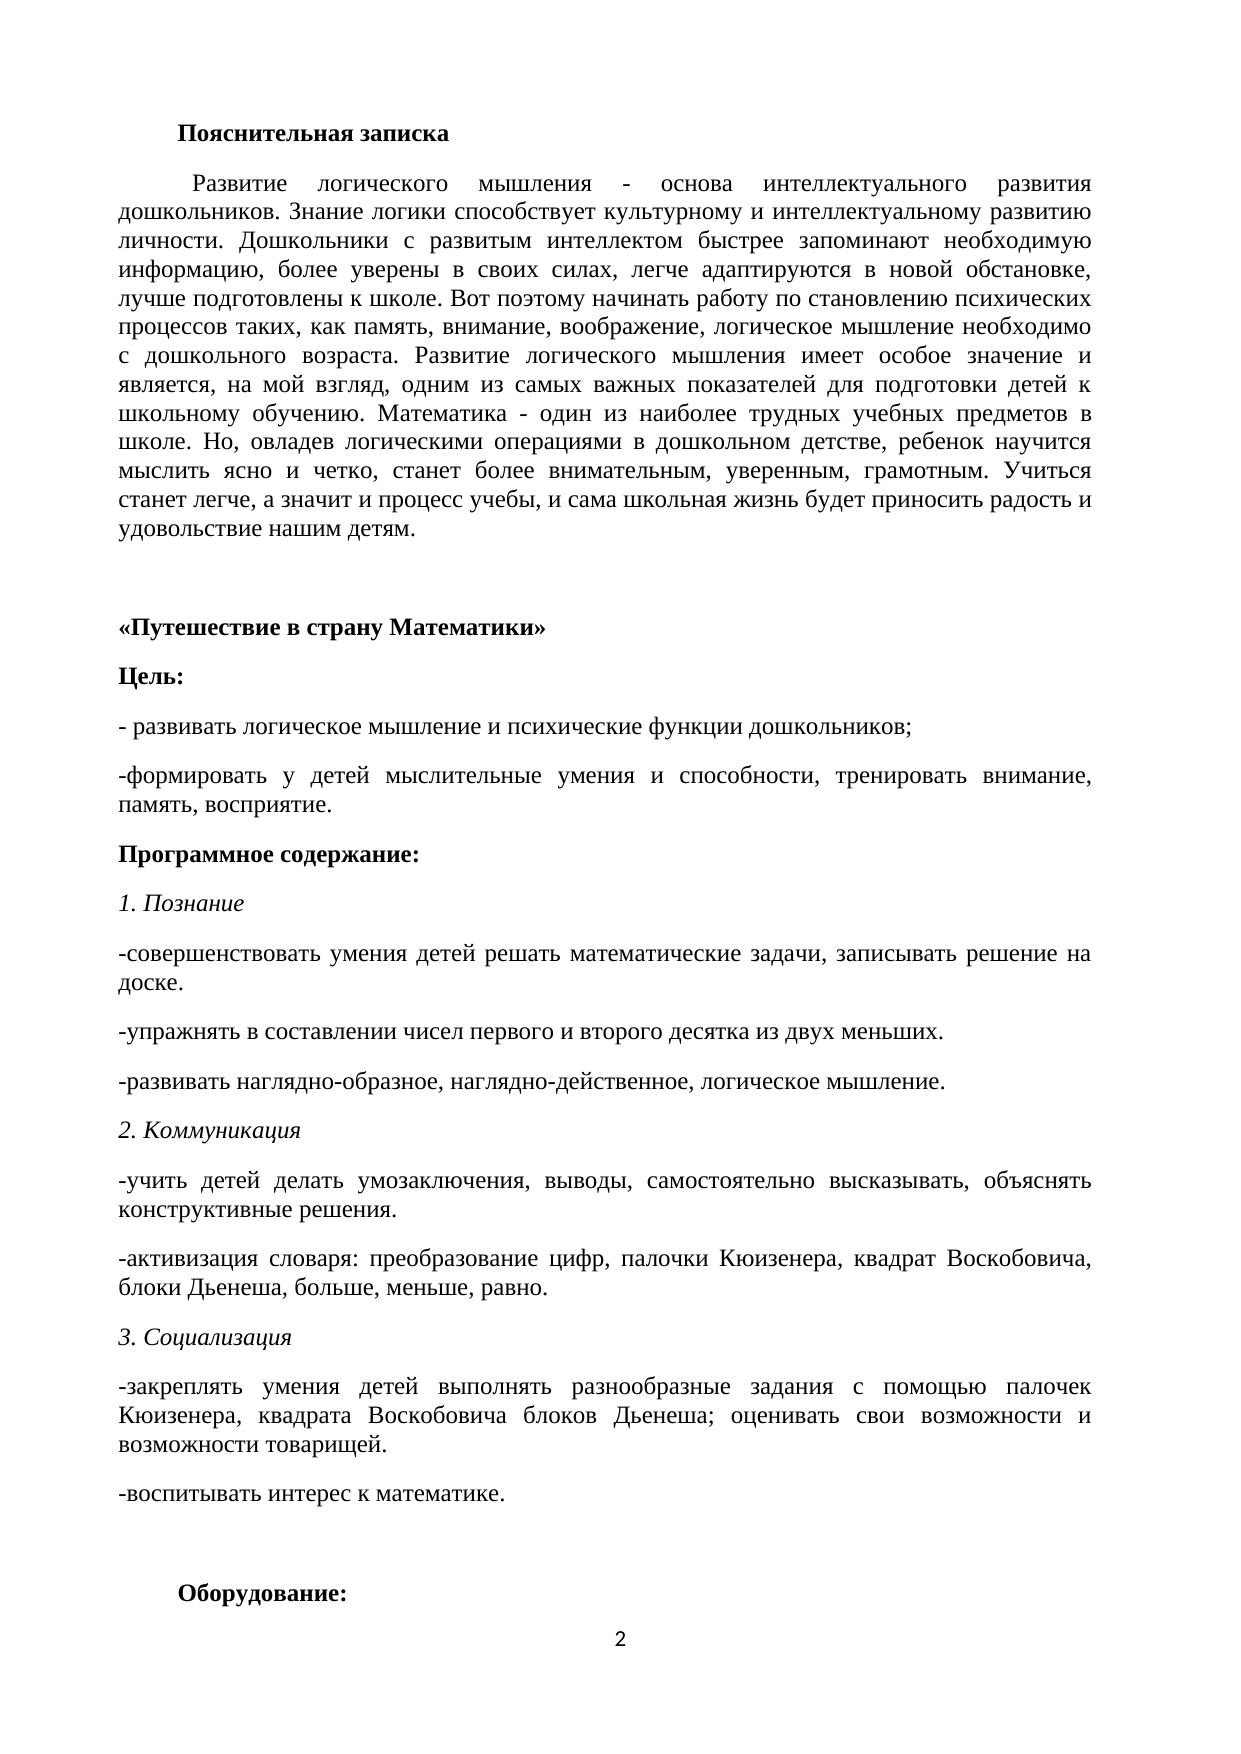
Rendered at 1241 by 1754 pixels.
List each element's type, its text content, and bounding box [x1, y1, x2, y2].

text Развитие логического мышления - основа интеллектуального развития дошкольников. Знание логики способствует культурному и интеллектуальному развитию личности. Дошкольники с развитым интеллектом быстрее запоминают необходимую информацию, более уверены в своих силах, легче адаптируются в новой обстановке, лучше подготовлены к школе. Вот поэтому начинать работу по становлению психических процессов таких, как память, внимание, воображение, логическое мышление необходимо с дошкольного возраста. Развитие логического мышления имеет особое значение и является, на мой взгляд, одним из самых важных показателей для подготовки детей к школьному обучению. Математика - один из наиболее трудных учебных предметов в школе. Но, овладев логическими операциями в дошкольном детстве, ребенок научится мыслить ясно и четко, станет более внимательным, уверенным, грамотным. Учиться станет легче, а значит и процесс учебы, и сама школьная жизнь будет приносить радость и удовольствие нашим детям. [118, 168, 1093, 541]
text Оборудование: [133, 1578, 1093, 1606]
text -активизация словаря: преобразование цифр, палочки Кюизенера, квадрат Воскобовича, блоки Дьенеша, больше, меньше, равно. [118, 1243, 1093, 1301]
text - развивать логическое мышление и психические функции дошкольников; [118, 711, 1093, 740]
text «Путешествие в страну Математики» [118, 612, 1122, 641]
text -закреплять умения детей выполнять разнообразные задания с помощью палочек Кюизенера, квадрата Воскобовича блоков Дьенеша; оценивать свои возможности и возможности товарищей. [118, 1371, 1093, 1458]
text -учить детей делать умозаключения, выводы, самостоятельно высказывать, объяснять конструктивные решения. [118, 1165, 1093, 1223]
text -совершенствовать умения детей решать математические задачи, записывать решение на доске. [118, 938, 1093, 996]
text Пояснительная записка [177, 118, 1063, 147]
text Программное содержание: [118, 839, 1093, 868]
text -воспитывать интерес к математике. [118, 1478, 1093, 1507]
text -формировать у детей мыслительные умения и способности, тренировать внимание, память, восприятие. [118, 761, 1093, 818]
text 2. Коммуникация [118, 1116, 1093, 1144]
text Цель: [118, 661, 1063, 690]
text 1. Познание [118, 888, 1093, 917]
text 3. Социализация [118, 1322, 1093, 1351]
text -развивать наглядно-образное, наглядно-действенное, логическое мышление. [118, 1066, 1093, 1095]
text -упражнять в составлении чисел первого и второго десятка из двух меньших. [118, 1016, 1093, 1045]
